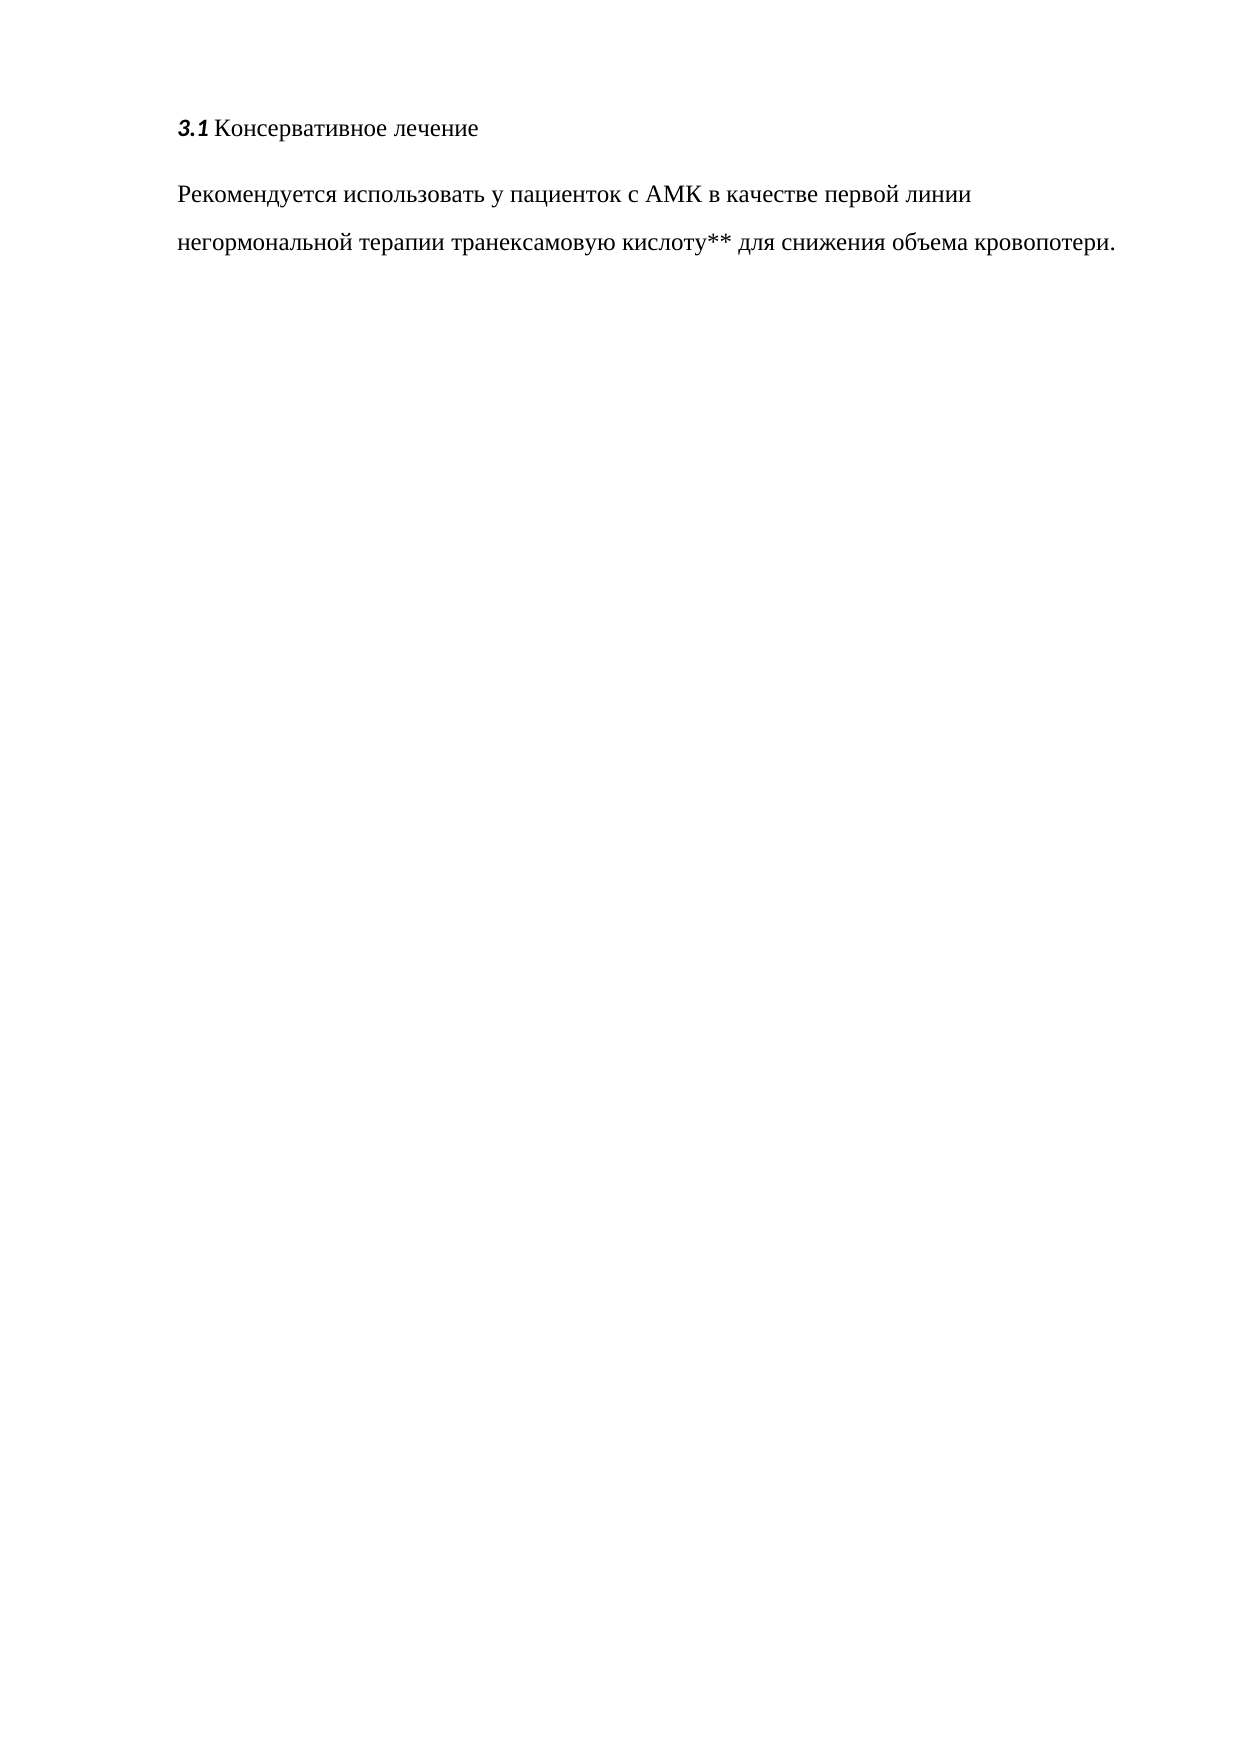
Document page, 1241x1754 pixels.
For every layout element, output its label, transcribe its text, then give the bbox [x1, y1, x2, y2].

text Рекомендуется использовать у пациенток с АМК в качестве первой линии [177, 179, 1163, 208]
text негормональной терапии транексамовую кислоту** для снижения объема кровопотери. [177, 227, 1163, 256]
subtitle Консервативное лечение [177, 112, 1163, 143]
